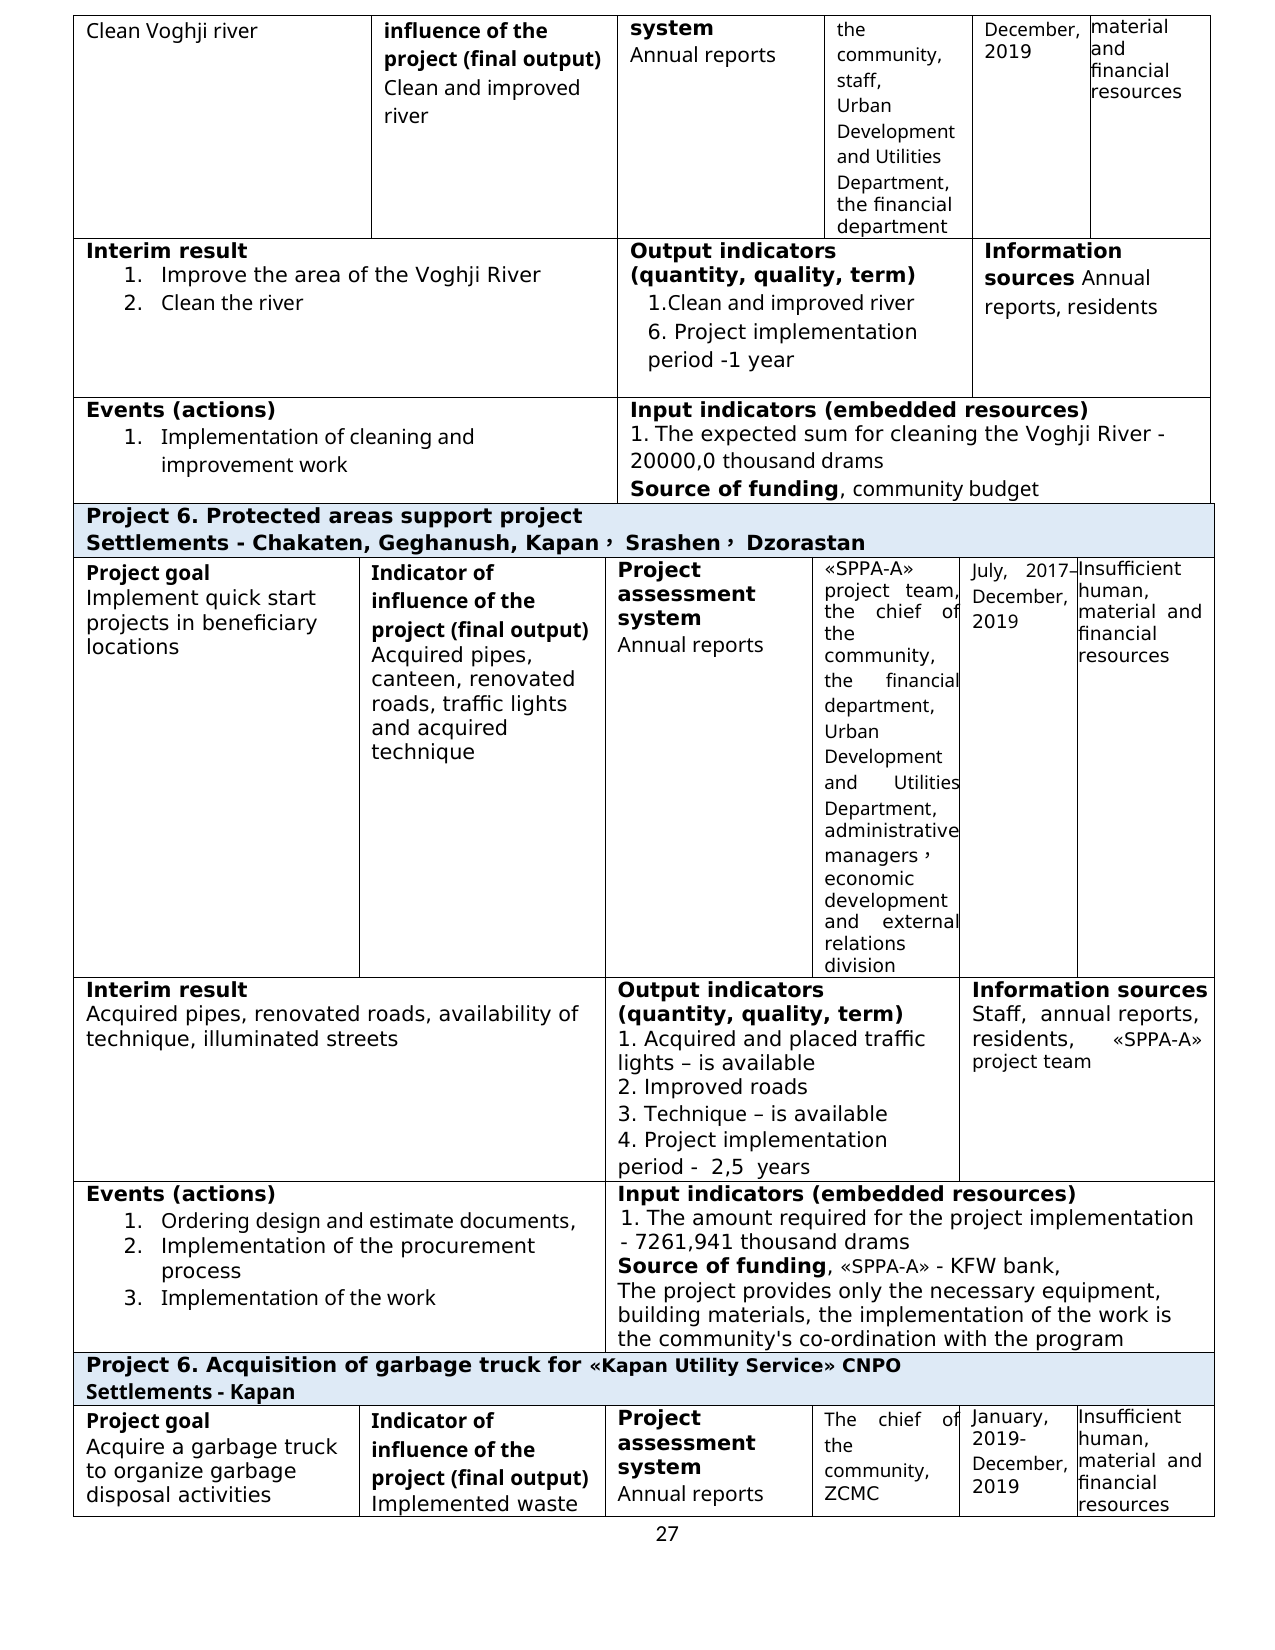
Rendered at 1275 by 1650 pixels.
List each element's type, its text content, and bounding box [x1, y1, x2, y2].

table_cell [74, 1406, 359, 1516]
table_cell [1078, 1406, 1214, 1516]
table_cell Project 6. Protected areas support project Settlements - Chakaten, Geghanush, Kapan， Srashen， Dzorastan [74, 504, 1214, 557]
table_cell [360, 1406, 605, 1516]
table_cell Input indicators (embedded resources) 1. The amount required for the project implementation - 7261,941 thousand drams Source of funding, «SPPA-A» - KFW bank, The project provides only the necessary equipment, building materials, the implementation of the work is the community's co-ordination with the program [606, 1182, 1214, 1352]
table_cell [606, 1406, 812, 1516]
table_cell July, 2017– December, 2019 [960, 558, 1077, 977]
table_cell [825, 16, 972, 238]
table_cell «SPPA-A» project team, the chief of the community, the financial department, Urban Development and Utilities Department, administrative managers， economic development and external relations division [813, 558, 959, 977]
table_cell Output indicators (quantity, quality, term) 1. Acquired and placed traffic lights – is available 2. Improved roads 3. Technique – is available 4. Project implementation period - 2,5 years [606, 978, 959, 1181]
table_cell Insufficient human, material and financial resources [1078, 558, 1214, 977]
table_cell Project goal Implement quick start projects in beneficiary locations [74, 558, 359, 977]
table_cell Indicator of influence of the project (final output) Acquired pipes, canteen, renovated roads, traffic lights and acquired technique [360, 558, 605, 977]
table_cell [973, 16, 1090, 238]
table_cell Events (actions) Ordering design and estimate documents, Implementation of the procurement process Implementation of the work [74, 1182, 605, 1352]
table_cell Interim result Improve the area of the Voghji River Clean the river [74, 239, 617, 397]
table_cell Interim result Acquired pipes, renovated roads, availability of technique, illuminated streets [74, 978, 605, 1181]
table_cell Input indicators (embedded resources) 1. The expected sum for cleaning the Voghji River - 20000,0 thousand drams Source of funding, community budget [618, 398, 1210, 503]
table_cell Events (actions) Implementation of cleaning and improvement work [74, 398, 617, 503]
table_cell Project 6. Acquisition of garbage truck for «Kapan Utility Service» CNPO Settlements - Kapan [74, 1353, 1214, 1405]
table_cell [74, 16, 371, 238]
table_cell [813, 1406, 959, 1516]
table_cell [960, 1406, 1077, 1516]
table_cell Information sources Staff, annual reports, residents, «SPPA-A» project team [960, 978, 1214, 1181]
table_cell Information sources Annual reports, residents [973, 239, 1210, 397]
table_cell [1091, 16, 1210, 238]
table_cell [372, 16, 617, 238]
table_cell Project assessment system Annual reports [606, 558, 812, 977]
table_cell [618, 16, 824, 238]
table_cell Output indicators (quantity, quality, term) 1.Clean and improved river 6. Project implementation period -1 year [618, 239, 972, 397]
